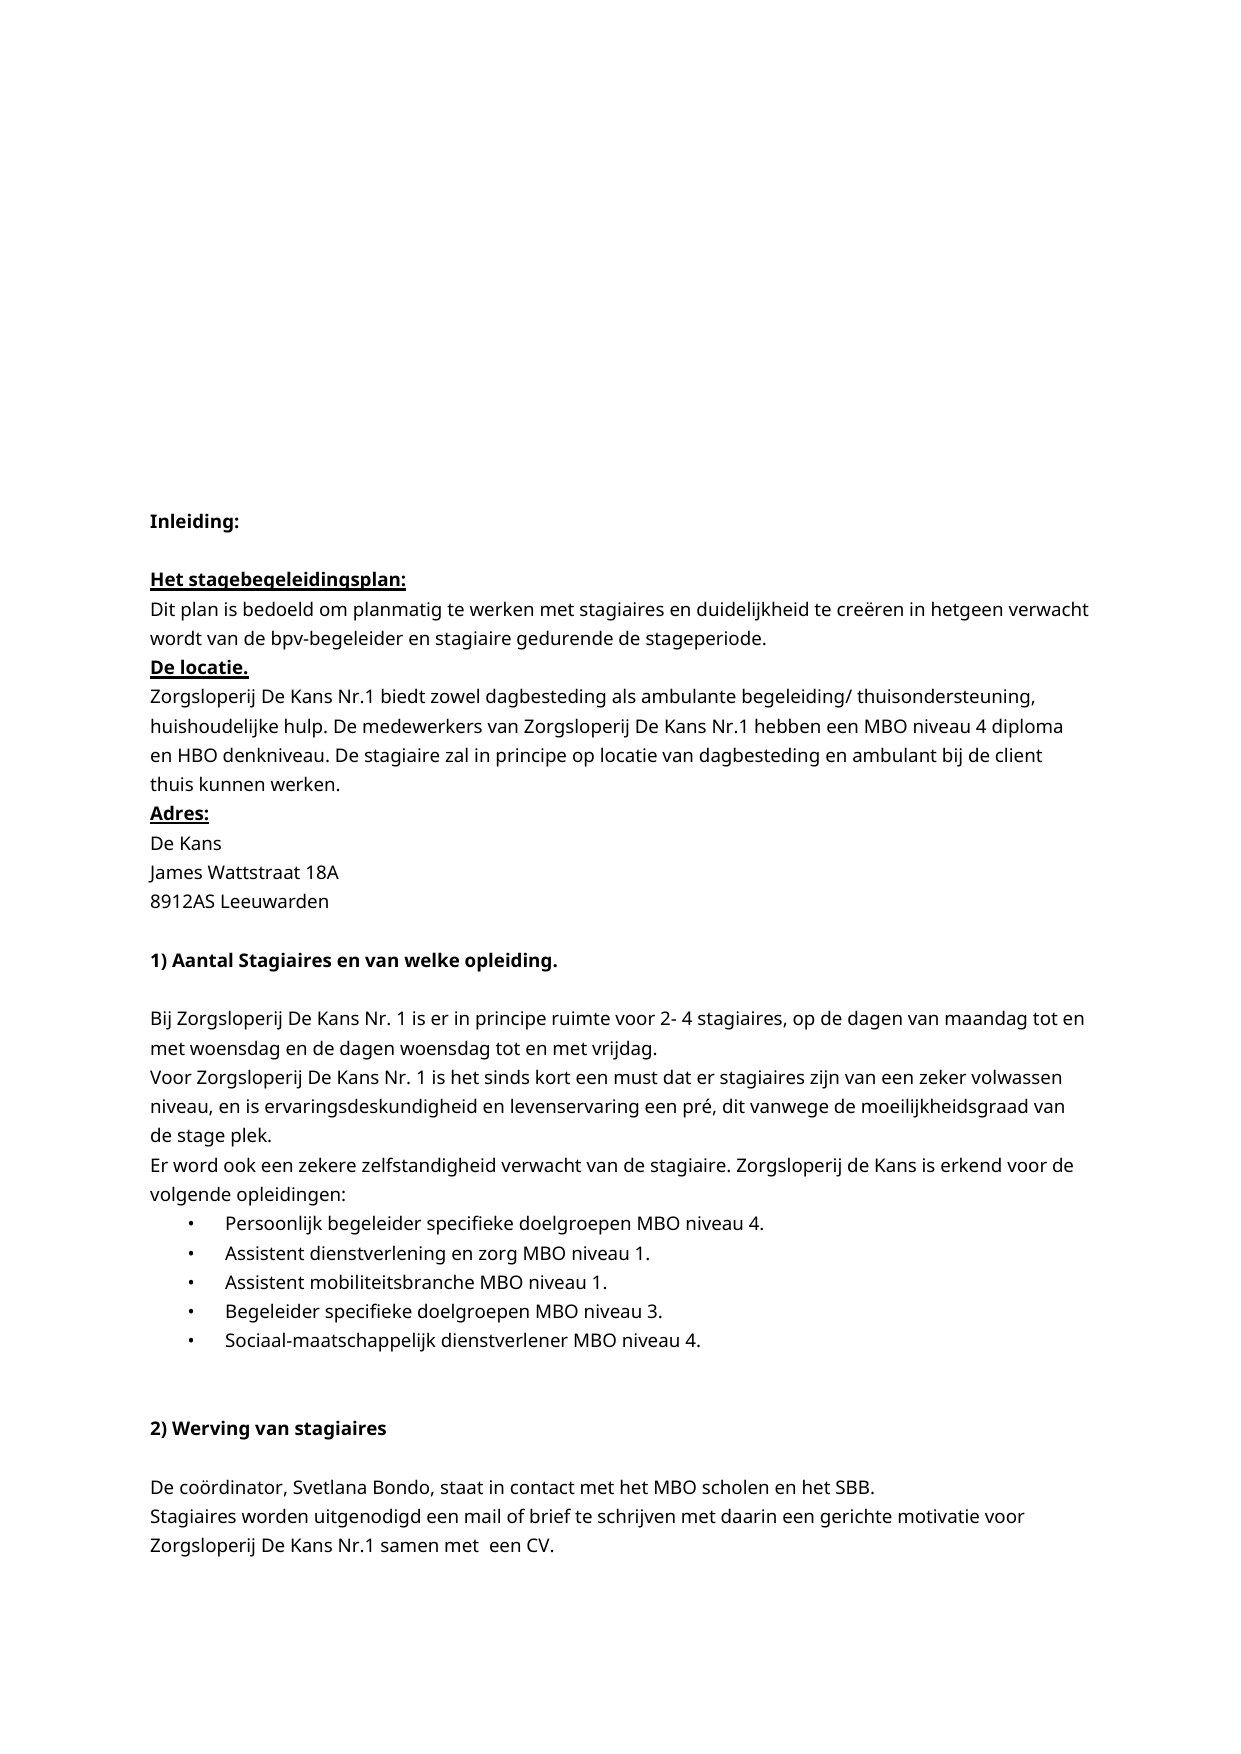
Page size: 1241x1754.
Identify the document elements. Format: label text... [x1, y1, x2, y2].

list Assistent dienstverlening en zorg MBO niveau 1. [187, 1240, 1090, 1265]
list Persoonlijk begeleider specifieke doelgroepen MBO niveau 4. [187, 1211, 1090, 1236]
text De coördinator, Svetlana Bondo, staat in contact met het MBO scholen en het SBB. [150, 1474, 1090, 1499]
text Stagiaires worden uitgenodigd een mail of brief te schrijven met daarin een gerichte motivatie voor Zorgsloperij De Kans Nr.1 samen met een CV. [150, 1503, 1090, 1558]
text Er word ook een zekere zelfstandigheid verwacht van de stagiaire. Zorgsloperij de Kans is erkend voor de volgende opleidingen: [150, 1152, 1090, 1207]
text Voor Zorgsloperij De Kans Nr. 1 is het sinds kort een must dat er stagiaires zijn van een zeker volwassen niveau, en is ervaringsdeskundigheid en levenservaring een pré, dit vanwege de moeilijkheidsgraad van de stage plek. [150, 1064, 1090, 1148]
text Het stagebegeleidingsplan: [150, 567, 1090, 592]
text Dit plan is bedoeld om planmatig te werken met stagiaires en duidelijkheid te creëren in hetgeen verwacht wordt van de bpv-begeleider en stagiaire gedurende de stageperiode. [150, 596, 1090, 651]
list Begeleider specifieke doelgroepen MBO niveau 3. [187, 1298, 1090, 1324]
text De Kans [150, 830, 1090, 856]
text 8912AS Leeuwarden [150, 888, 1090, 914]
text Inleiding: [150, 508, 1090, 533]
text Zorgsloperij De Kans Nr.1 biedt zowel dagbesteding als ambulante begeleiding/ thuisondersteuning, huishoudelijke hulp. De medewerkers van Zorgsloperij De Kans Nr.1 hebben een MBO niveau 4 diploma en HBO denkniveau. De stagiaire zal in principe op locatie van dagbesteding en ambulant bij de client thuis kunnen werken. [150, 684, 1090, 797]
text De locatie. [150, 654, 1090, 680]
text 1) Aantal Stagiaires en van welke opleiding. [150, 947, 1090, 973]
list Assistent mobiliteitsbranche MBO niveau 1. [187, 1269, 1090, 1294]
text Adres: [150, 801, 1090, 826]
list Sociaal-maatschappelijk dienstverlener MBO niveau 4. [187, 1328, 1090, 1353]
text 2) Werving van stagiaires [150, 1415, 1090, 1441]
text James Wattstraat 18A [150, 859, 1090, 885]
text Bij Zorgsloperij De Kans Nr. 1 is er in principe ruimte voor 2- 4 stagiaires, op de dagen van maandag tot en met woensdag en de dagen woensdag tot en met vrijdag. [150, 1006, 1090, 1060]
